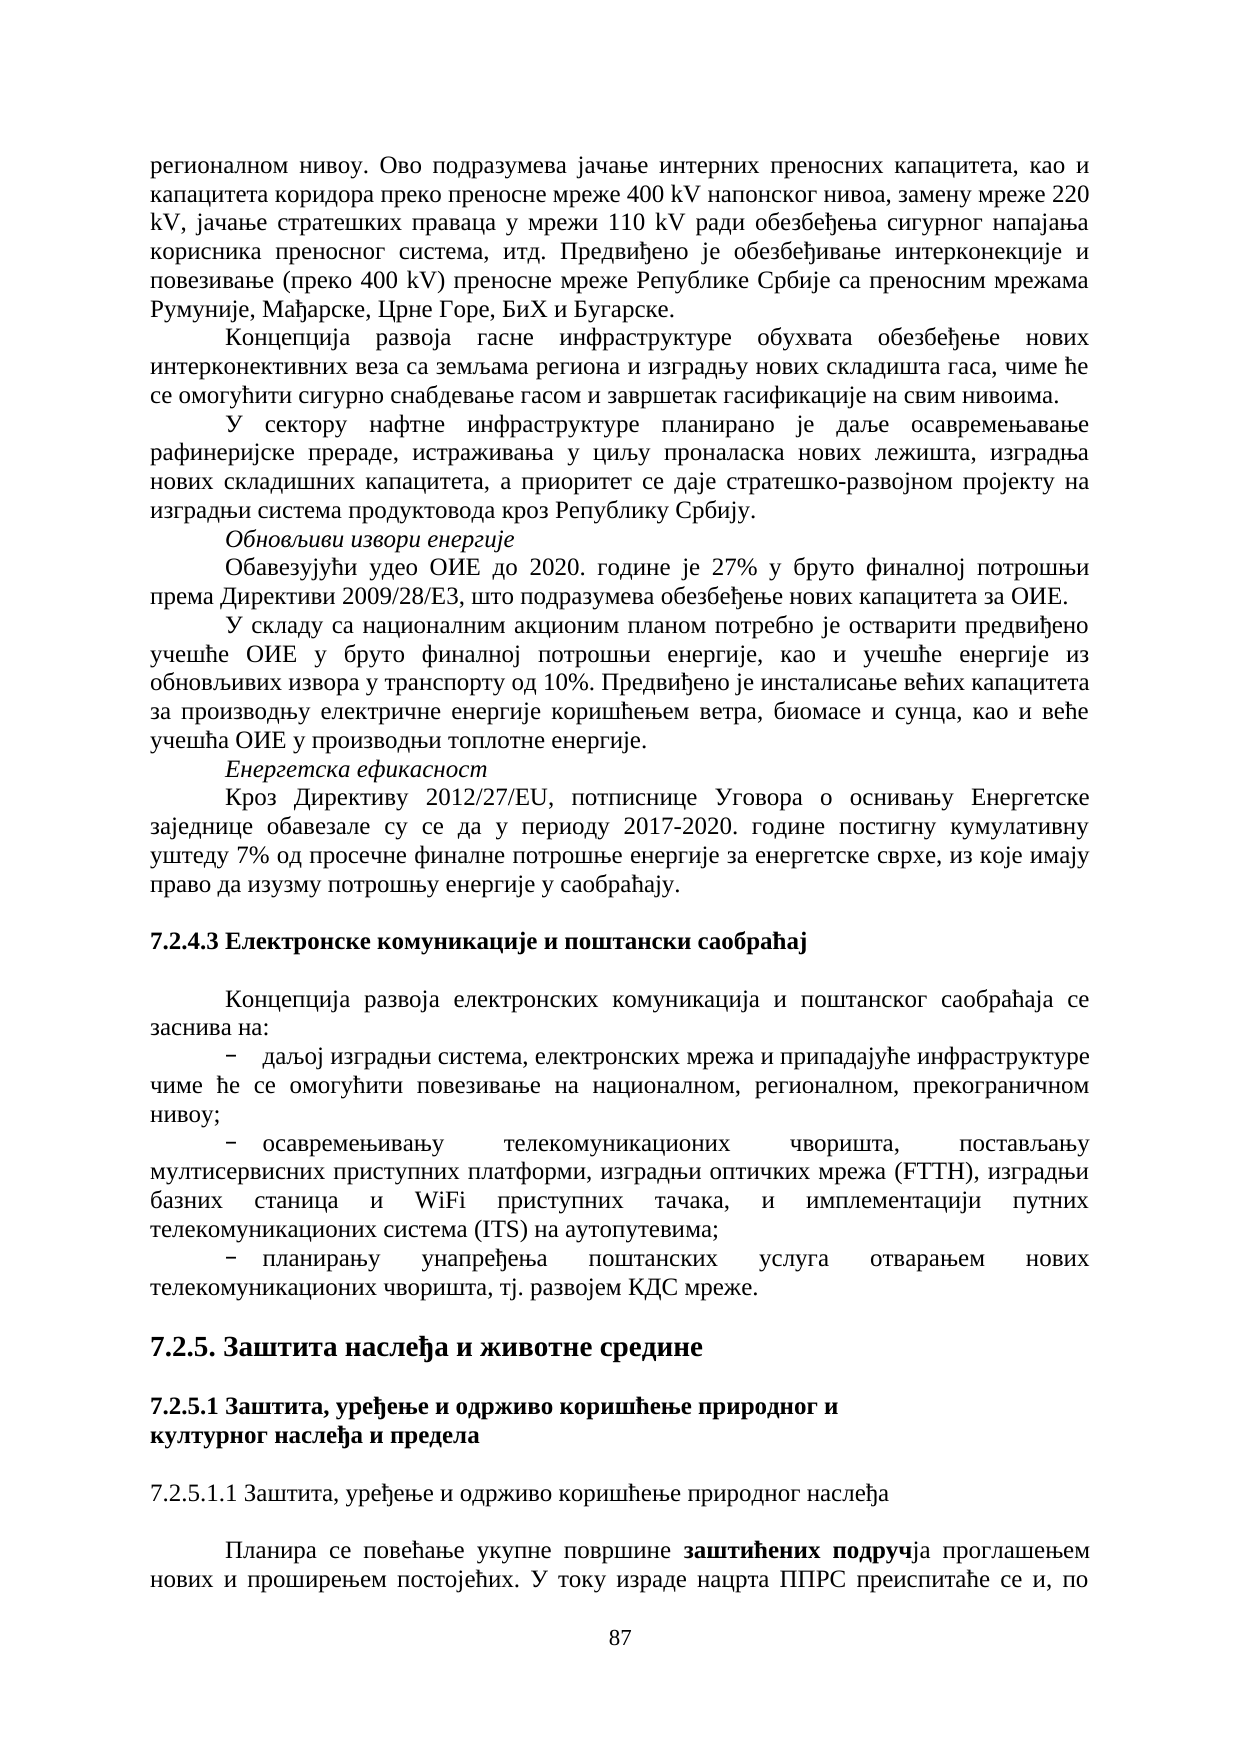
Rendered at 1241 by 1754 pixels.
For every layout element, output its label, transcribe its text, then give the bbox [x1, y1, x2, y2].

text Кроз Директиву 2012/27/EU, потписнице Уговора о оснивању Енергетске заједнице обавезале су се да у периоду 2017-2020. године постигну кумулативну уштеду 7% од просечне финалне потрошње енергије за енергетске сврхе, из које имају право да изузму потрошњу енергије у саобраћају. [150, 782, 1090, 897]
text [150, 1535, 1090, 1593]
list даљој изградњи система, електронских мрежа и припадајуће инфраструктуре чиме ће се омогућити повезивање на националном, регионалном, прекограничном нивоу; [150, 1041, 1090, 1128]
text Концепција развоја електронских комуникација и поштанског саобраћаја се заснива на: [150, 984, 1090, 1041]
text 7.2.5.1.1 Заштита, уређење и одрживо коришћење природног наслеђа [150, 1478, 1090, 1506]
text Обавезујући удео ОИЕ до 2020. године је 27% у бруто финалној потрошњи према Директиви 2009/28/E3, што подразумева обезбеђење нових капацитета за ОИЕ. [150, 552, 1090, 610]
text 7.2.5. Заштита наслеђа и животне средине [150, 1329, 1090, 1363]
text Обновљиви извори енергије [150, 524, 1090, 552]
text Концепција развоја гасне инфраструктуре обухвата обезбеђење нових интерконективних веза са земљама региона и изградњу нових складишта гаса, чиме ће се омогућити сигурно снабдевање гасом и завршетак гасификације на свим нивоима. [150, 322, 1090, 409]
text У складу са националним акционим планом потребно је остварити предвиђено учешће ОИЕ у бруто финалној потрошњи енергије, као и учешће енергије из обновљивих извора у транспорту од 10%. Предвиђено је инсталисање већих капацитета за производњу електричне енергије коришћењем ветра, биомасе и сунца, као и веће учешћа ОИЕ у производњи топлотне енергије. [150, 610, 1090, 754]
text 7.2.5.1 Заштита, уређење и одрживо коришћење природног и културног наслеђа и предела [150, 1391, 1090, 1449]
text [150, 150, 1090, 322]
text У сектору нафтне инфраструктуре планирано је даље осавремењавање рафинеријске прераде, истраживања у циљу проналаска нових лежишта, изградња нових складишних капацитета, а приоритет се даје стратешко-развојном пројекту на изградњи система продуктовода кроз Републику Србију. [150, 409, 1090, 524]
list планирању унапређења поштанских услуга отварањем нових телекомуникационих чворишта, тј. развојем КДС мреже. [150, 1243, 1090, 1300]
text 7.2.4.3 Електронске комуникације и поштански саобраћај [150, 926, 1090, 955]
list осавремењивању телекомуникационих чворишта, постављању мултисервисних приступних платформи, изградњи оптичких мрежа (FTTH), изградњи базних станица и WiFi приступних тачака, и имплементацији путних телекомуникационих система (ITS) на аутопутевима; [150, 1128, 1090, 1243]
text Енергетска ефикасност [150, 754, 1090, 782]
